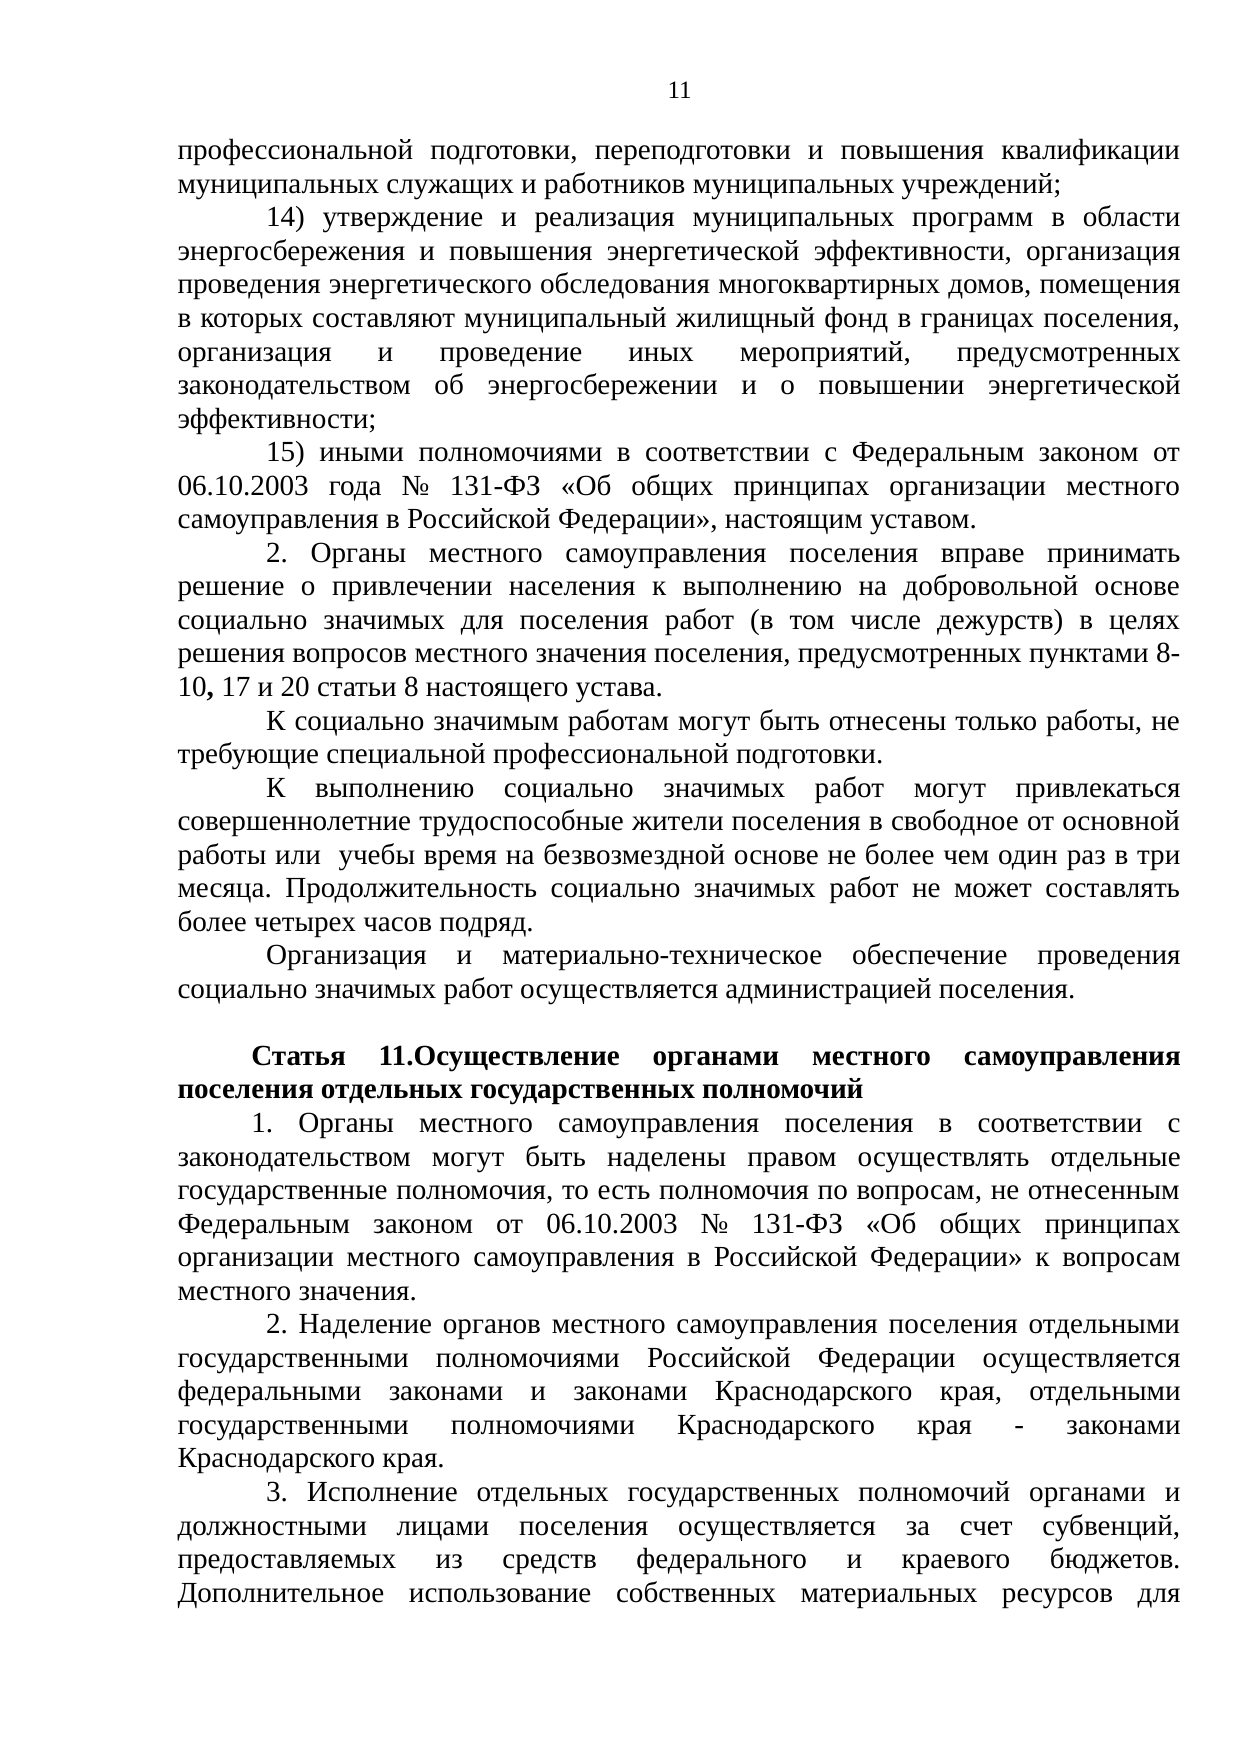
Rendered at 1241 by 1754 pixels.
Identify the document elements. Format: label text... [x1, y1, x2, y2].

text 15) иными полномочиями в соответствии с Федеральным законом от 06.10.2003 года № 131-ФЗ «Об общих принципах организации местного самоуправления в Российской Федерации», настоящим уставом. [177, 434, 1181, 535]
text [177, 1474, 1181, 1608]
text Статья 11.Осуществление органами местного самоуправления поселения отдельных государственных полномочий [177, 1038, 1181, 1105]
text 1. Органы местного самоуправления поселения в соответствии с законодательством могут быть наделены правом осуществлять отдельные государственные полномочия, то есть полномочия по вопросам, не отнесенным Федеральным законом от 06.10.2003 № 131-ФЗ «Об общих принципах организации местного самоуправления в Российской Федерации» к вопросам местного значения. [177, 1105, 1181, 1306]
text Организация и материально-техническое обеспечение проведения социально значимых работ осуществляется администрацией поселения. [177, 937, 1181, 1004]
text 2. Наделение органов местного самоуправления поселения отдельными государственными полномочиями Российской Федерации осуществляется федеральными законами и законами Краснодарского края, отдельными государственными полномочиями Краснодарского края - законами Краснодарского края. [177, 1306, 1181, 1474]
text К выполнению социально значимых работ могут привлекаться совершеннолетние трудоспособные жители поселения в свободное от основной работы или учебы время на безвозмездной основе не более чем один раз в три месяца. Продолжительность социально значимых работ не может составлять более четырех часов подряд. [177, 770, 1181, 937]
text 2. Органы местного самоуправления поселения вправе принимать решение о привлечении населения к выполнению на добровольной основе социально значимых для поселения работ (в том числе дежурств) в целях решения вопросов местного значения поселения, предусмотренных пунктами 8-10, 17 и 20 статьи 8 настоящего устава. [177, 535, 1181, 703]
text 14) утверждение и реализация муниципальных программ в области энергосбережения и повышения энергетической эффективности, организация проведения энергетического обследования многоквартирных домов, помещения в которых составляют муниципальный жилищный фонд в границах поселения, организация и проведение иных мероприятий, предусмотренных законодательством об энергосбережении и о повышении энергетической эффективности; [177, 199, 1181, 434]
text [177, 132, 1181, 199]
text К социально значимым работам могут быть отнесены только работы, не требующие специальной профессиональной подготовки. [177, 703, 1181, 770]
